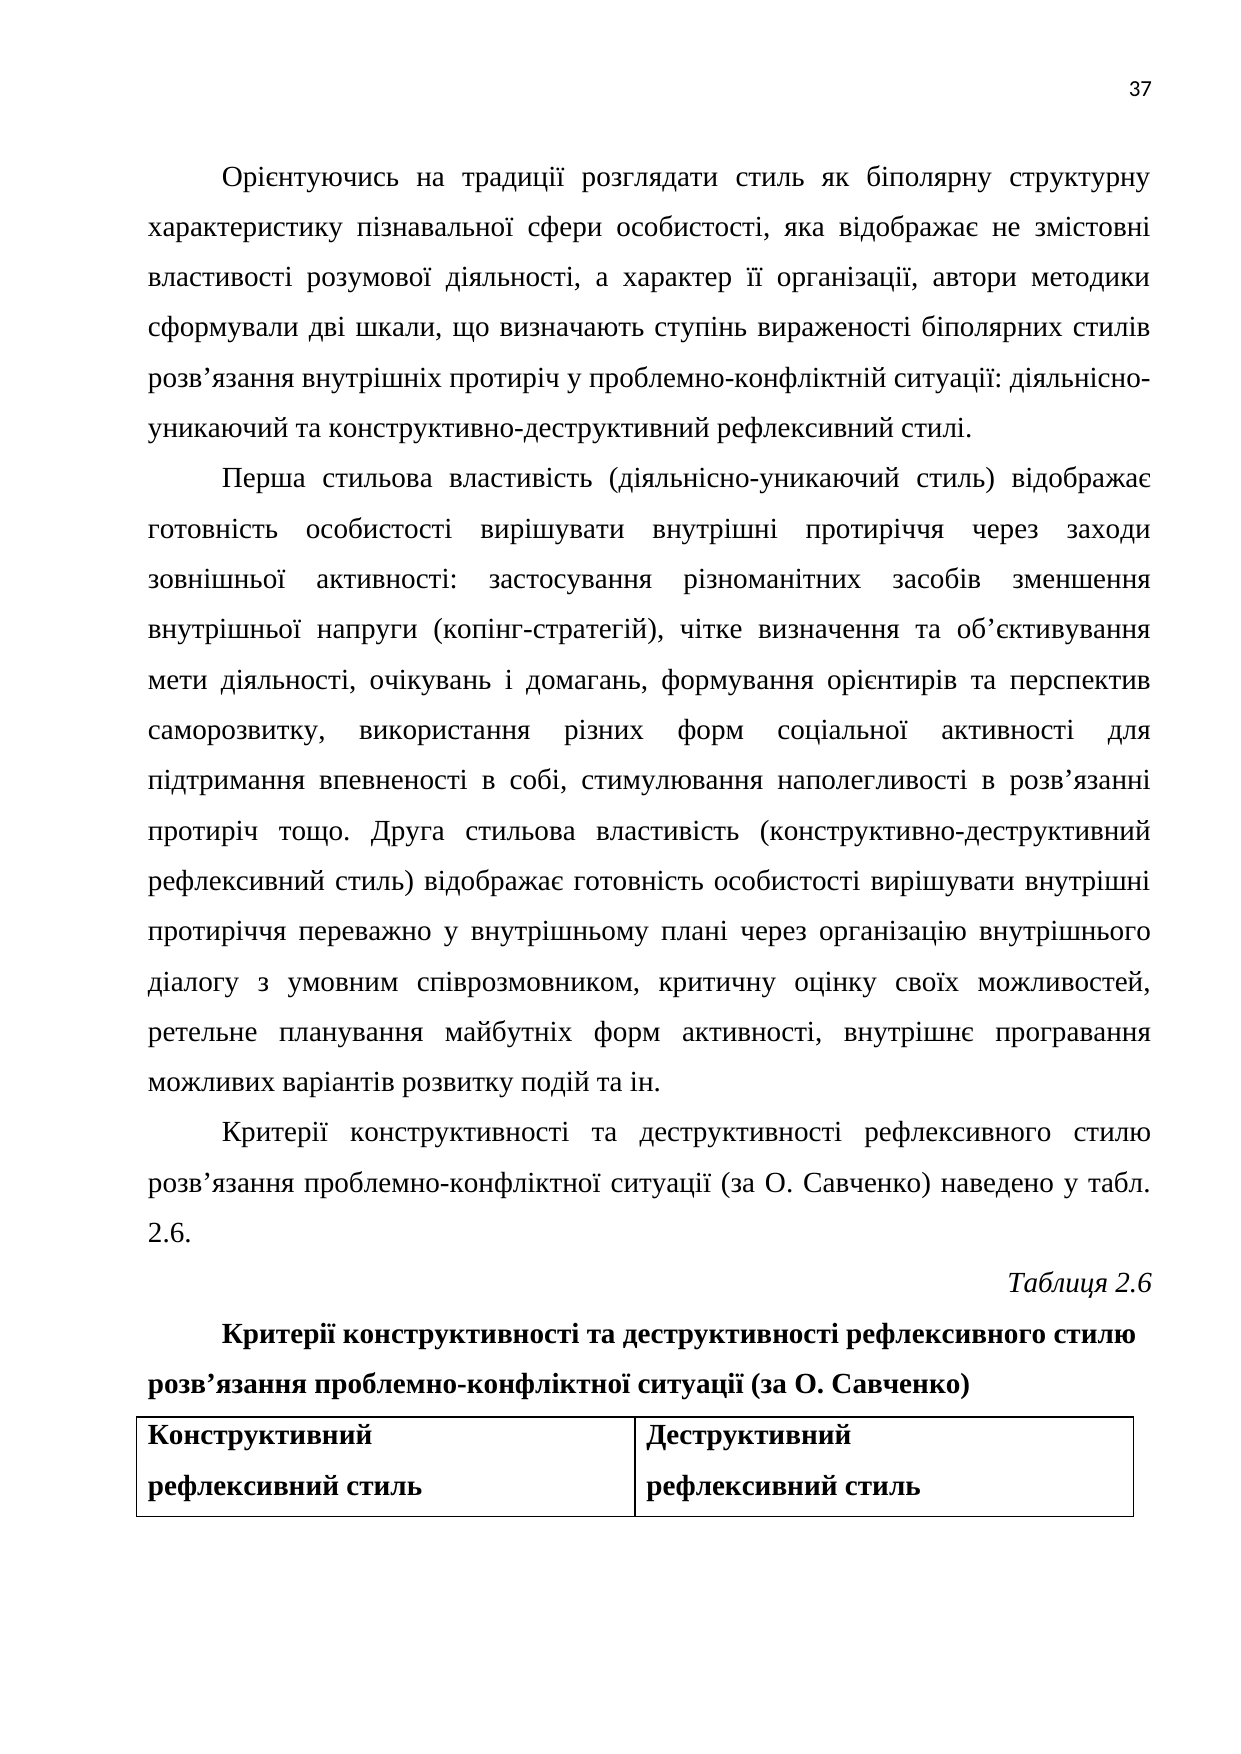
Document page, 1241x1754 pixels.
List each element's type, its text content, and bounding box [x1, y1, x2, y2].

text Орієнтуючись на традиції розглядати стиль як біполярну структурну характеристику пізнавальної сфери особистості, яка відображає не змістовні властивості розумової діяльності, а характер її організації, автори методики сформували дві шкали, що визначають ступінь вираженості біполярних стилів розв’язання внутрішніх протиріч у проблемно-конфліктній ситуації: діяльнісно-уникаючий та конструктивно-деструктивний рефлексивний стилі. [148, 159, 1152, 444]
table_header Деструктивний рефлексивний стиль [636, 1418, 1133, 1516]
text Критерії конструктивності та деструктивності рефлексивного стилю розв’язання проблемно-конфліктної ситуації (за О. Савченко) наведено у табл. 2.6. [148, 1114, 1152, 1249]
text Таблиця 2.6 [148, 1266, 1152, 1299]
table_header Конструктивний рефлексивний стиль [137, 1418, 634, 1516]
text Перша стильова властивість (діяльнісно-уникаючий стиль) відображає готовність особистості вирішувати внутрішні протиріччя через заходи зовнішньої активності: застосування різноманітних засобів зменшення внутрішньої напруги (копінг-стратегій), чітке визначення та об’єктивування мети діяльності, очікувань і домагань, формування орієнтирів та перспектив саморозвитку, використання різних форм соціальної активності для підтримання впевненості в собі, стимулювання наполегливості в розв’язанні протиріч тощо. Друга стильова властивість (конструктивно-деструктивний рефлексивний стиль) відображає готовність особистості вирішувати внутрішні протиріччя переважно у внутрішньому плані через організацію внутрішнього діалогу з умовним співрозмовником, критичну оцінку своїх можливостей, ретельне планування майбутніх форм активності, внутрішнє програвання можливих варіантів розвитку подій та ін. [148, 461, 1152, 1098]
text Критерії конструктивності та деструктивності рефлексивного стилю розв’язання проблемно-конфліктної ситуації (за О. Савченко) [148, 1316, 1152, 1400]
